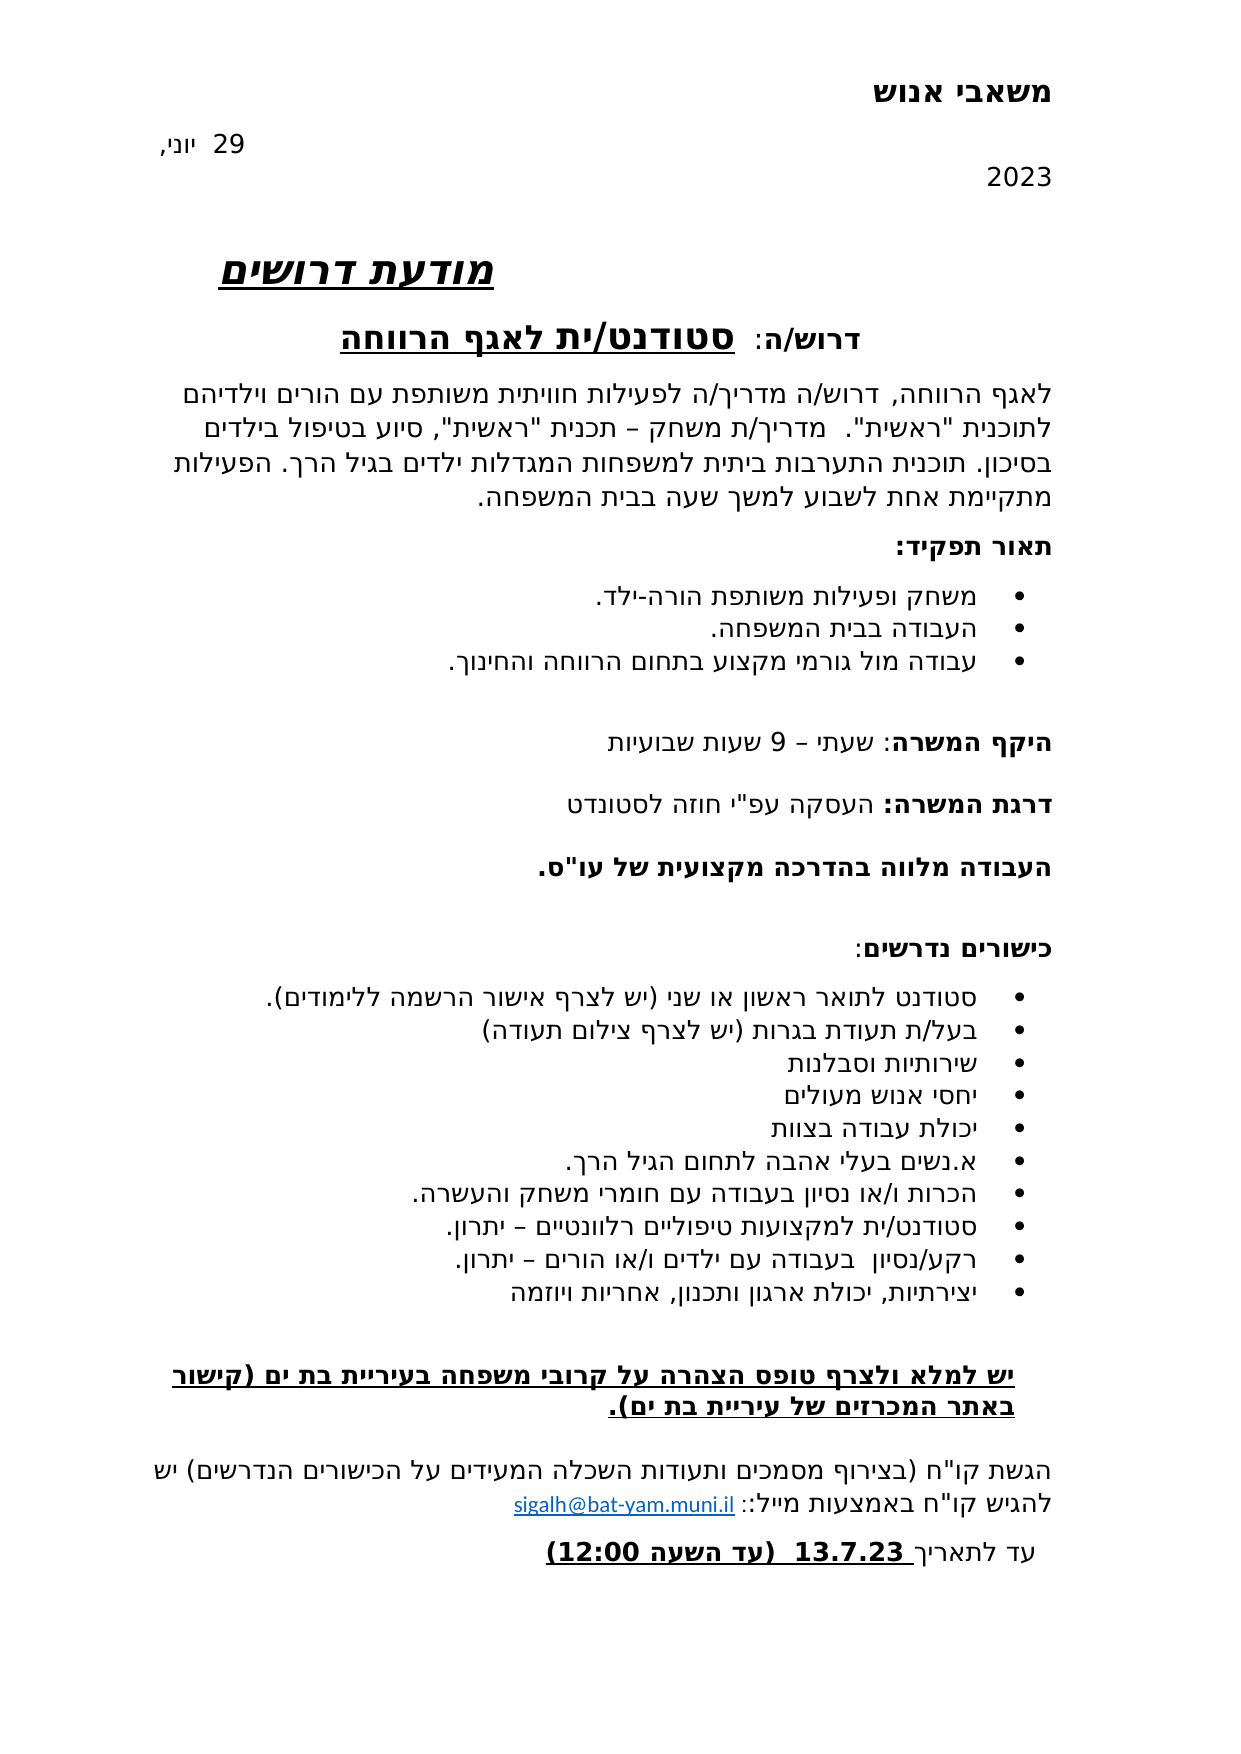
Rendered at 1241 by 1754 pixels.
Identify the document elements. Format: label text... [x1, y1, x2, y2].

text כישורים נדרשים: [148, 933, 1053, 963]
text ‏ מודעת דרושים [148, 212, 1053, 294]
text עד לתאריך 13.7.23 (עד השעה 12:00) [148, 1537, 1053, 1568]
list א.נשים בעלי אהבה לתחום הגיל הרך. [148, 1146, 1015, 1176]
list בעל/ת תעודת בגרות (יש לצרף צילום תעודה) [148, 1015, 1015, 1045]
text יש למלא ולצרף טופס הצהרה על קרובי משפחה בעיריית בת ים (קישור באתר המכרזים של עיריית בת ים). [148, 1360, 1015, 1421]
text ‏ 29 יוני, 2023 [148, 130, 1053, 193]
list עבודה מול גורמי מקצוע בתחום הרווחה והחינוך. [148, 646, 1015, 677]
list משחק ופעילות משותפת הורה-ילד. [148, 581, 1015, 611]
list סטודנט לתואר ראשון או שני (יש לצרף אישור הרשמה ללימודים). [148, 982, 1015, 1013]
list יצירתיות, יכולת ארגון ותכנון, אחריות ויוזמה [148, 1277, 1015, 1307]
list הכרות ו/או נסיון בעבודה עם חומרי משחק והעשרה. [148, 1179, 1015, 1209]
text הגשת קו"ח (בצירוף מסמכים ותעודות השכלה המעידים על הכישורים הנדרשים) יש להגיש קו"ח באמצעות מייל:: sigalh@bat-yam.muni.il [148, 1455, 1053, 1518]
list שירותיות וסבלנות [148, 1048, 1015, 1078]
text לאגף הרווחה, דרוש/ה מדריך/ה לפעילות חוויתית משותפת עם הורים וילדיהם לתוכנית "ראשית". מדריך/ת משחק – תכנית "ראשית", סיוע בטיפול בילדים בסיכון. תוכנית התערבות ביתית למשפחות המגדלות ילדים בגיל הרך. הפעילות מתקיימת אחת לשבוע למשך שעה בבית המשפחה. [148, 379, 1053, 512]
list סטודנט/ית למקצועות טיפוליים רלוונטיים – יתרון. [148, 1211, 1015, 1242]
text דרגת המשרה: העסקה עפ"י חוזה לסטונדט [148, 790, 1053, 820]
text תאור תפקיד: [148, 532, 1053, 562]
list רקע/נסיון בעבודה עם ילדים ו/או הורים – יתרון. [148, 1244, 1015, 1274]
list יכולת עבודה בצוות [148, 1113, 1015, 1143]
list יחסי אנוש מעולים [148, 1081, 1015, 1111]
text היקף המשרה: שעתי – 9 שעות שבועיות [148, 728, 1053, 758]
list העבודה בבית המשפחה. [148, 614, 1015, 644]
text דרוש/ה: סטודנט/ית לאגף הרווחה [148, 315, 1053, 359]
text העבודה מלווה בהדרכה מקצועית של עו"ס. [148, 852, 1053, 882]
text משאבי אנוש [148, 74, 1053, 110]
